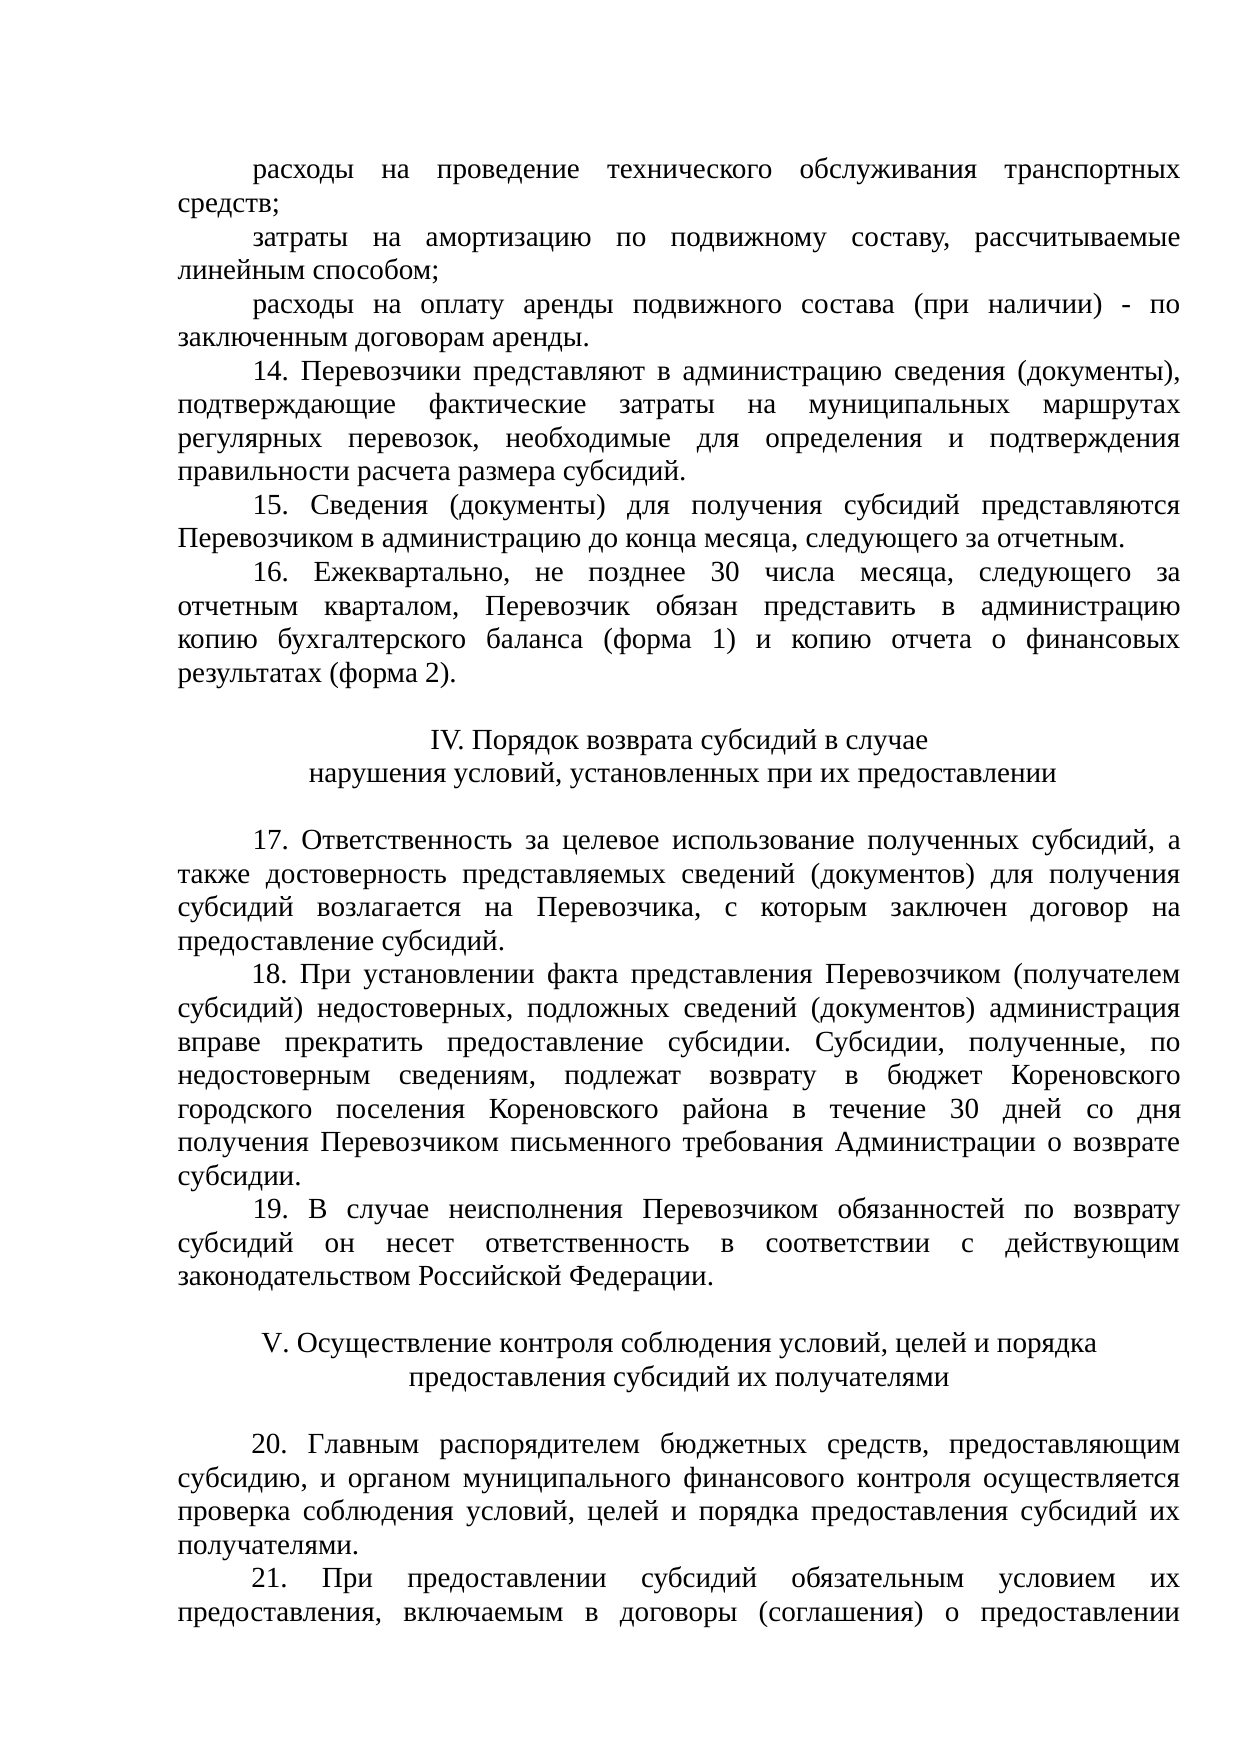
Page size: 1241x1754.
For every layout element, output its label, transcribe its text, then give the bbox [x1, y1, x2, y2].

text нарушения условий, установленных при их предоставлении [177, 755, 1181, 789]
text 20. Главным распорядителем бюджетных средств, предоставляющим субсидию, и органом муниципального финансового контроля осуществляется проверка соблюдения условий, целей и порядка предоставления субсидий их получателями. [177, 1426, 1181, 1560]
text 18. При установлении факта представления Перевозчиком (получателем субсидий) недостоверных, подложных сведений (документов) администрация вправе прекратить предоставление субсидии. Субсидии, полученные, по недостоверным сведениям, подлежат возврату в бюджет Кореновского городского поселения Кореновского района в течение 30 дней со дня получения Перевозчиком письменного требования Администрации о возврате субсидии. [177, 957, 1181, 1191]
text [177, 1560, 1181, 1627]
text 15. Сведения (документы) для получения субсидий представляются Перевозчиком в администрацию до конца месяца, следующего за отчетным. [177, 487, 1181, 554]
text 19. В случае неисполнения Перевозчиком обязанностей по возврату субсидий он несет ответственность в соответствии с действующим законодательством Российской Федерации. [177, 1191, 1181, 1292]
text IV. Порядок возврата субсидий в случае [177, 722, 1181, 755]
text расходы на оплату аренды подвижного состава (при наличии) - по заключенным договорам аренды. [177, 286, 1181, 353]
text 14. Перевозчики представляют в администрацию сведения (документы), подтверждающие фактические затраты на муниципальных маршрутах регулярных перевозок, необходимые для определения и подтверждения правильности расчета размера субсидий. [177, 353, 1181, 487]
text 16. Ежеквартально, не позднее 30 числа месяца, следующего за отчетным кварталом, Перевозчик обязан представить в администрацию копию бухгалтерского баланса (форма 1) и копию отчета о финансовых результатах (форма 2). [177, 554, 1181, 688]
text затраты на амортизацию по подвижному составу, рассчитываемые линейным способом; [177, 219, 1181, 286]
text V. Осуществление контроля соблюдения условий, целей и порядка предоставления субсидий их получателями [177, 1326, 1181, 1393]
text 17. Ответственность за целевое использование полученных субсидий, а также достоверность представляемых сведений (документов) для получения субсидий возлагается на Перевозчика, с которым заключен договор на предоставление субсидий. [177, 822, 1181, 957]
text расходы на проведение технического обслуживания транспортных средств; [177, 152, 1181, 219]
